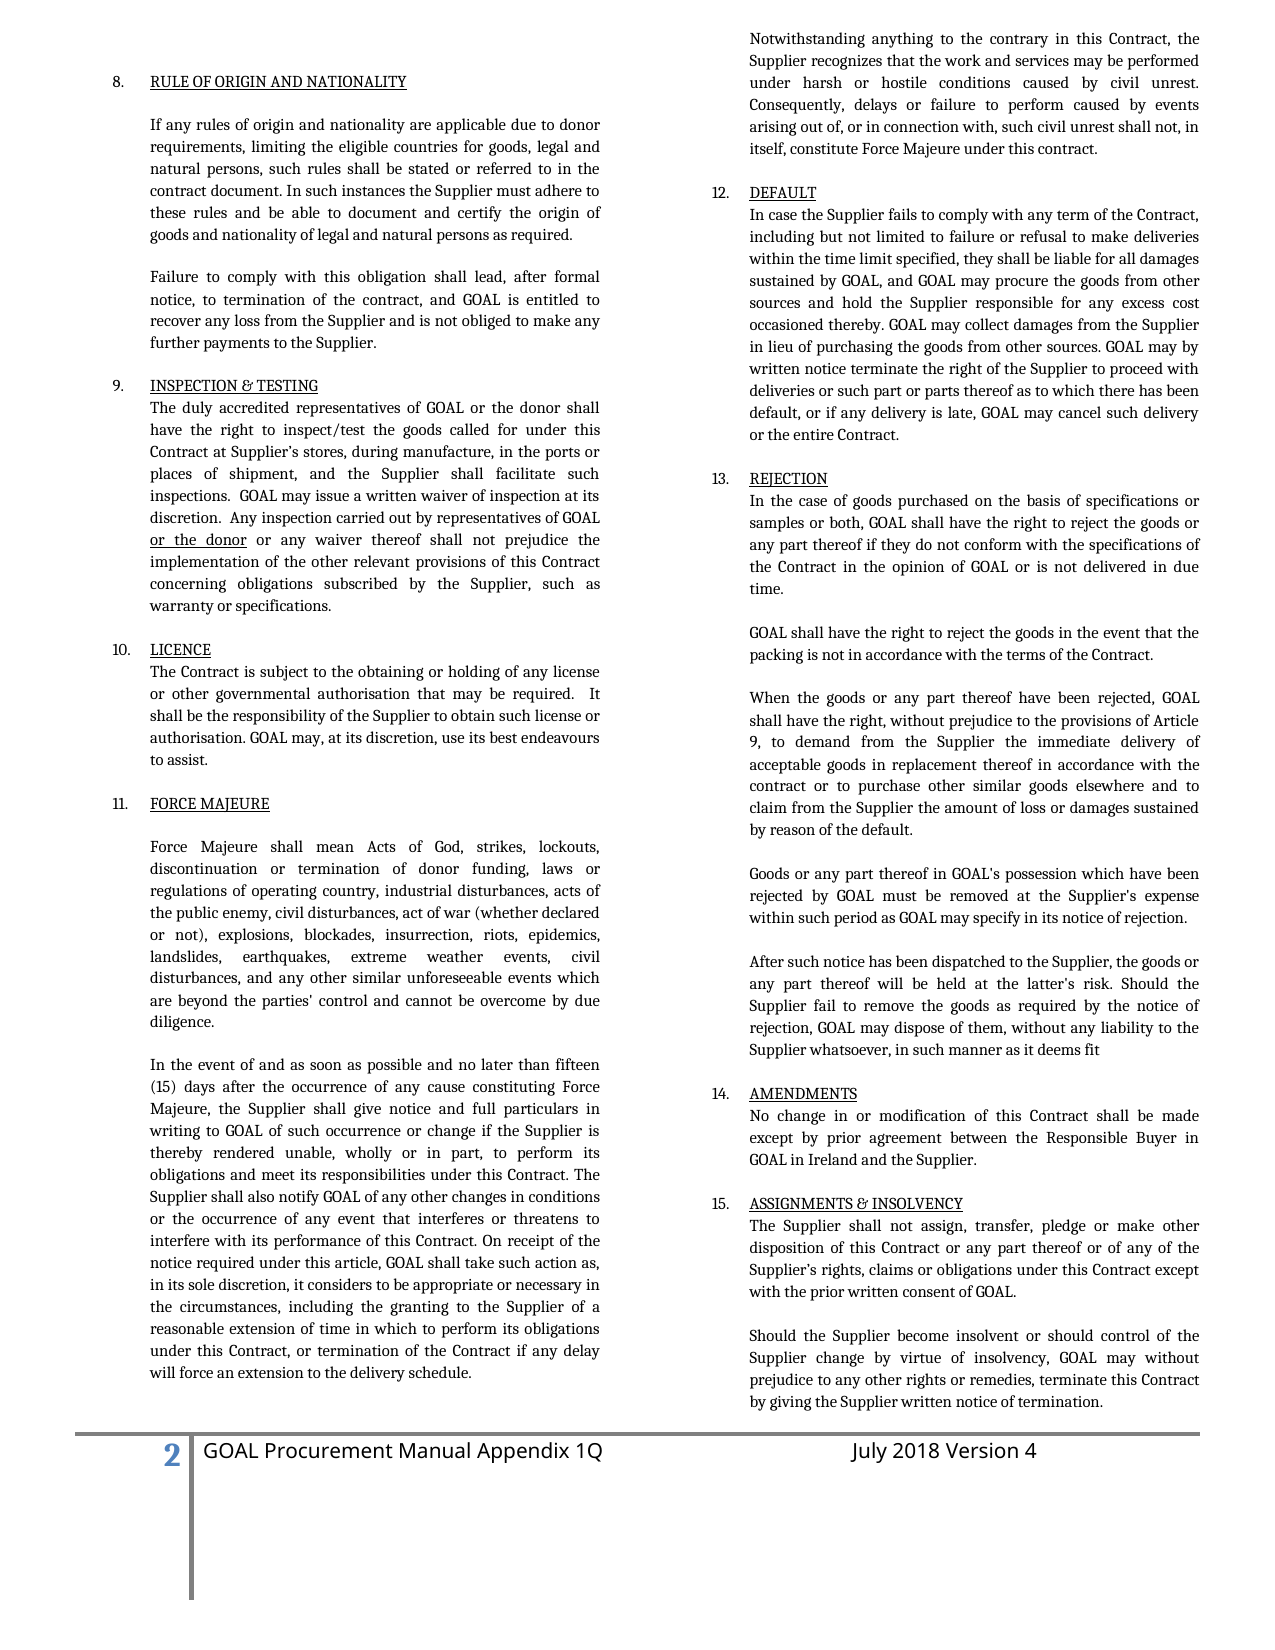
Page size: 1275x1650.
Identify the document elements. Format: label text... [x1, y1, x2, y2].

list No change in or modification of this Contract shall be made except by prior agreement between the Responsible Buyer in GOAL in Ireland and the Supplier. [749, 1107, 1200, 1170]
text Force Majeure shall mean Acts of God, strikes, lockouts, discontinuation or termination of donor funding, laws or regulations of operating country, industrial disturbances, acts of the public enemy, civil disturbances, act of war (whether declared or not), explosions, blockades, insurrection, riots, epidemics, landslides, earthquakes, extreme weather events, civil disturbances, and any other similar unforeseeable events which are beyond the parties' control and cannot be overcome by due diligence. [150, 837, 601, 1032]
list ASSIGNMENTS & INSOLVENCY [712, 1194, 1200, 1214]
list When the goods or any part thereof have been rejected, GOAL shall have the right, without prejudice to the provisions of Article 9, to demand from the Supplier the immediate delivery of acceptable goods in replacement thereof in accordance with the contract or to purchase other similar goods elsewhere and to claim from the Supplier the amount of loss or damages sustained by reason of the default. [749, 689, 1200, 840]
list FORCE MAJEURE [112, 794, 601, 813]
text If any rules of origin and nationality are applicable due to donor requirements, limiting the eligible countries for goods, legal and natural persons, such rules shall be stated or referred to in the contract document. In such instances the Supplier must adhere to these rules and be able to document and certify the origin of goods and nationality of legal and natural persons as required. [150, 115, 601, 244]
list DEFAULT [712, 183, 1200, 203]
list Should the Supplier become insolvent or should control of the Supplier change by virtue of insolvency, GOAL may without prejudice to any other rights or remedies, terminate this Contract by giving the Supplier written notice of termination. [749, 1326, 1200, 1411]
list Notwithstanding anything to the contrary in this Contract, the Supplier recognizes that the work and services may be performed under harsh or hostile conditions caused by civil unrest. Consequently, delays or failure to perform caused by events arising out of, or in connection with, such civil unrest shall not, in itself, constitute Force Majeure under this contract. [749, 29, 1200, 159]
list INSPECTION & TESTING [112, 377, 601, 396]
list In the case of goods purchased on the basis of specifications or samples or both, GOAL shall have the right to reject the goods or any part thereof if they do not conform with the specifications of the Contract in the opinion of GOAL or is not delivered in due time. [749, 491, 1200, 598]
text In the event of and as soon as possible and no later than fifteen (15) days after the occurrence of any cause constituting Force Majeure, the Supplier shall give notice and full particulars in writing to GOAL of such occurrence or change if the Supplier is thereby rendered unable, wholly or in part, to perform its obligations and meet its responsibilities under this Contract. The Supplier shall also notify GOAL of any other changes in conditions or the occurrence of any event that interferes or threatens to interfere with its performance of this Contract. On receipt of the notice required under this article, GOAL shall take such action as, in its sole discretion, it considers to be appropriate or necessary in the circumstances, including the granting to the Supplier of a reasonable extension of time in which to perform its obligations under this Contract, or termination of the Contract if any delay will force an extension to the delivery schedule. [150, 1056, 601, 1383]
list After such notice has been dispatched to the Supplier, the goods or any part thereof will be held at the latter's risk. Should the Supplier fail to remove the goods as required by the notice of rejection, GOAL may dispose of them, without any liability to the Supplier whatsoever, in such manner as it deems fit [749, 953, 1200, 1060]
list GOAL shall have the right to reject the goods in the event that the packing is not in accordance with the terms of the Contract. [749, 623, 1200, 664]
list AMENDMENTS [712, 1084, 1200, 1104]
list The Supplier shall not assign, transfer, pledge or make other disposition of this Contract or any part thereof or of any of the Supplier’s rights, claims or obligations under this Contract except with the prior written consent of GOAL. [749, 1216, 1200, 1302]
list The duly accredited representatives of GOAL or the donor shall have the right to inspect/test the goods called for under this Contract at Supplier’s stores, during manufacture, in the ports or places of shipment, and the Supplier shall facilitate such inspections. GOAL may issue a written waiver of inspection at its discretion. Any inspection carried out by representatives of GOAL or the donor or any waiver thereof shall not prejudice the implementation of the other relevant provisions of this Contract concerning obligations subscribed by the Supplier, such as warranty or specifications. [150, 399, 601, 616]
list RULE OF ORIGIN AND NATIONALITY [112, 72, 601, 92]
list REJECTION [712, 469, 1200, 488]
list LICENCE [112, 640, 601, 659]
list Goods or any part thereof in GOAL's possession which have been rejected by GOAL must be removed at the Supplier's expense within such period as GOAL may specify in its notice of rejection. [749, 865, 1200, 928]
text Failure to comply with this obligation shall lead, after formal notice, to termination of the contract, and GOAL is entitled to recover any loss from the Supplier and is not obliged to make any further payments to the Supplier. [150, 268, 601, 353]
list In case the Supplier fails to comply with any term of the Contract, including but not limited to failure or refusal to make deliveries within the time limit specified, they shall be liable for all damages sustained by GOAL, and GOAL may procure the goods from other sources and hold the Supplier responsible for any excess cost occasioned thereby. GOAL may collect damages from the Supplier in lieu of purchasing the goods from other sources. GOAL may by written notice terminate the right of the Supplier to proceed with deliveries or such part or parts thereof as to which there has been default, or if any delivery is late, GOAL may cancel such delivery or the entire Contract. [749, 205, 1200, 444]
list The Contract is subject to the obtaining or holding of any license or other governmental authorisation that may be required. It shall be the responsibility of the Supplier to obtain such license or authorisation. GOAL may, at its discretion, use its best endeavours to assist. [150, 662, 601, 769]
